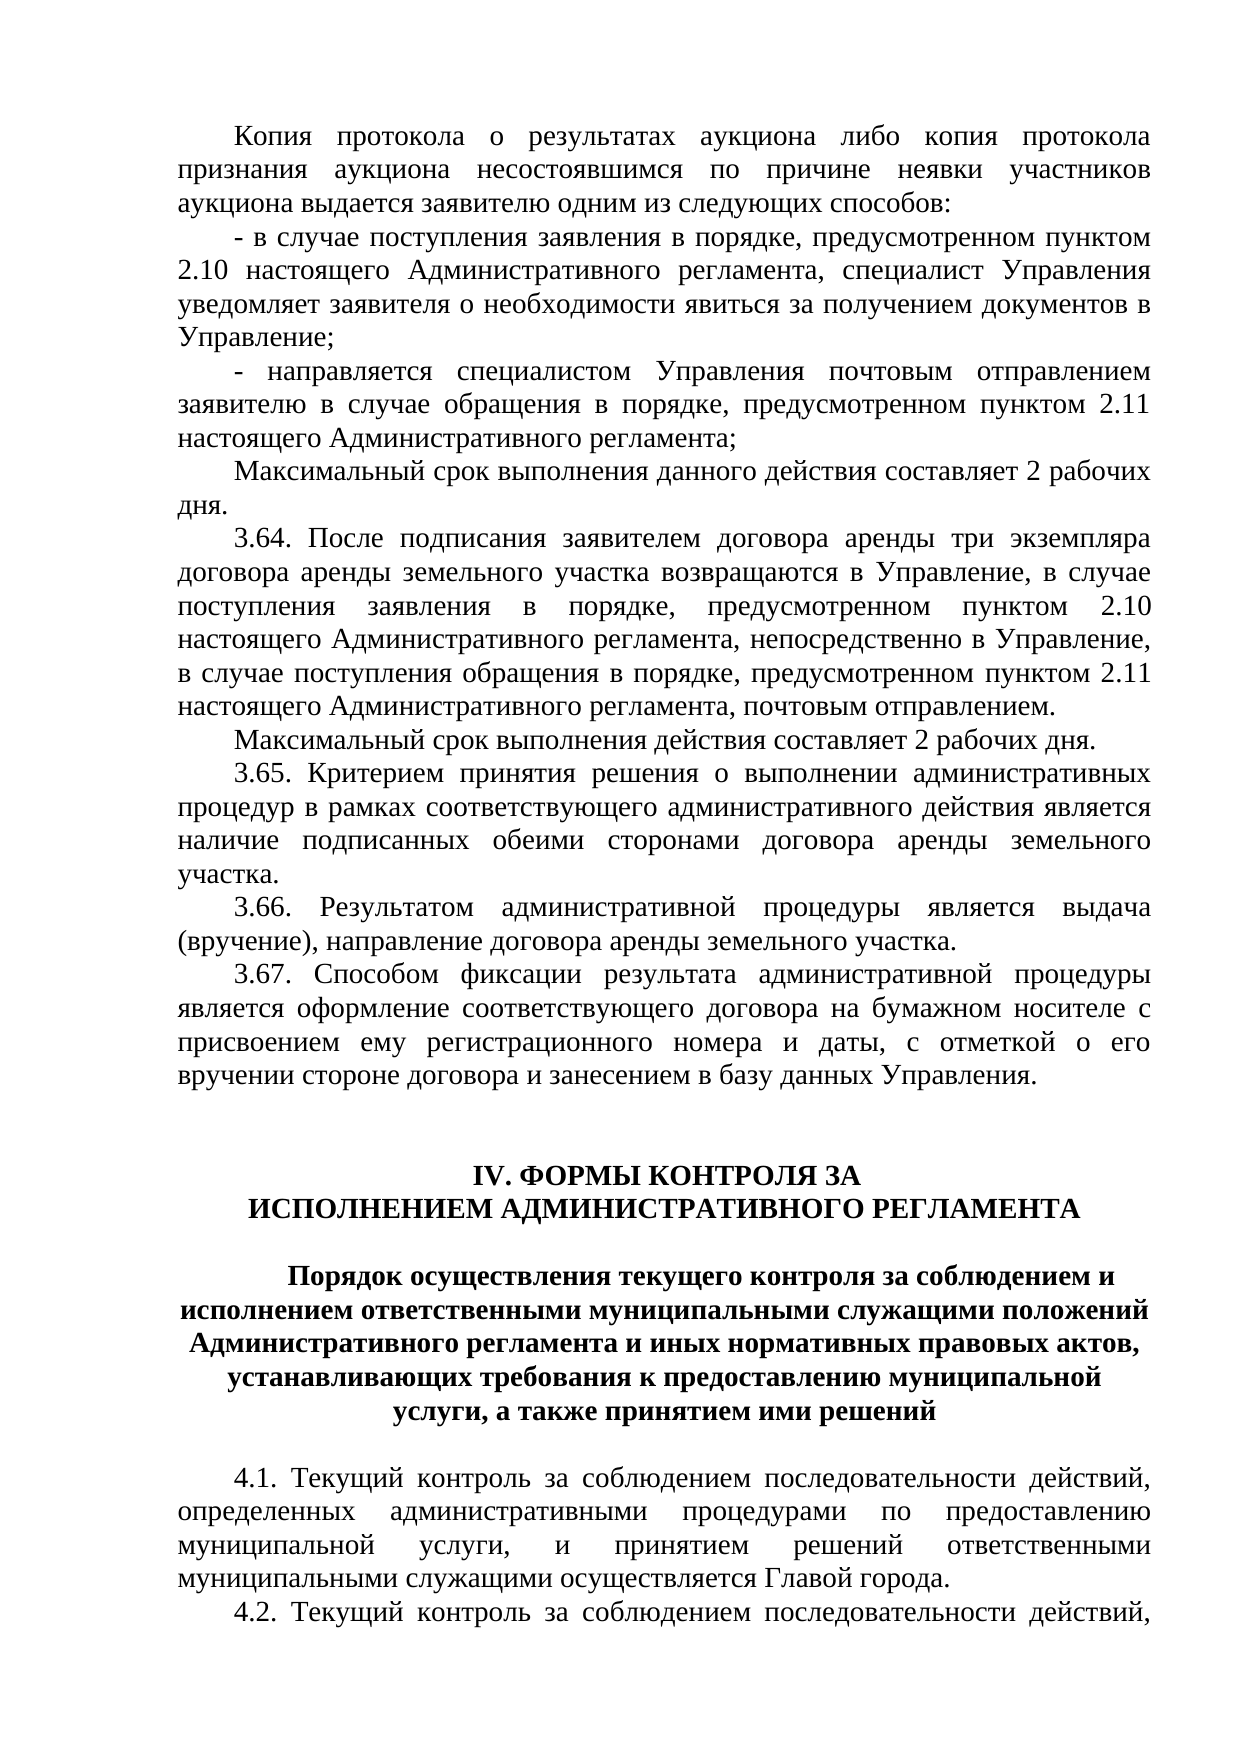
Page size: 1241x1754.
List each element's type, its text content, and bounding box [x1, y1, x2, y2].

text ИСПОЛНЕНИЕМ АДМИНИСТРАТИВНОГО РЕГЛАМЕНТА [177, 1191, 1152, 1225]
text IV. ФОРМЫ КОНТРОЛЯ ЗА [398, 1158, 1152, 1191]
text Максимальный срок выполнения данного действия составляет 2 рабочих дня. [177, 453, 1152, 521]
text 4.1. Текущий контроль за соблюдением последовательности действий, определенных административными процедурами по предоставлению муниципальной услуги, и принятием решений ответственными муниципальными служащими осуществляется Главой города. [177, 1460, 1152, 1594]
text 3.65. Критерием принятия решения о выполнении административных процедур в рамках соответствующего административного действия является наличие подписанных обеими сторонами договора аренды земельного участка. [177, 755, 1152, 889]
text - в случае поступления заявления в порядке, предусмотренном пунктом 2.10 настоящего Административного регламента, специалист Управления уведомляет заявителя о необходимости явиться за получением документов в Управление; [177, 219, 1152, 353]
text - направляется специалистом Управления почтовым отправлением заявителю в случае обращения в порядке, предусмотренном пунктом 2.11 настоящего Административного регламента; [177, 353, 1152, 453]
text Порядок осуществления текущего контроля за соблюдением и исполнением ответственными муниципальными служащими положений Административного регламента и иных нормативных правовых актов, устанавливающих требования к предоставлению муниципальной услуги, а также принятием ими решений [177, 1258, 1152, 1426]
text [177, 1594, 1152, 1627]
text 3.66. Результатом административной процедуры является выдача (вручение), направление договора аренды земельного участка. [177, 889, 1152, 957]
text Максимальный срок выполнения действия составляет 2 рабочих дня. [177, 722, 1152, 755]
text 3.64. После подписания заявителем договора аренды три экземпляра договора аренды земельного участка возвращаются в Управление, в случае поступления заявления в порядке, предусмотренном пунктом 2.10 настоящего Административного регламента, непосредственно в Управление, в случае поступления обращения в порядке, предусмотренном пунктом 2.11 настоящего Административного регламента, почтовым отправлением. [177, 521, 1152, 722]
text Копия протокола о результатах аукциона либо копия протокола признания аукциона несостоявшимся по причине неявки участников аукциона выдается заявителю одним из следующих способов: [177, 118, 1152, 219]
text 3.67. Способом фиксации результата административной процедуры является оформление соответствующего договора на бумажном носителе с присвоением ему регистрационного номера и даты, с отметкой о его вручении стороне договора и занесением в базу данных Управления. [177, 957, 1152, 1091]
